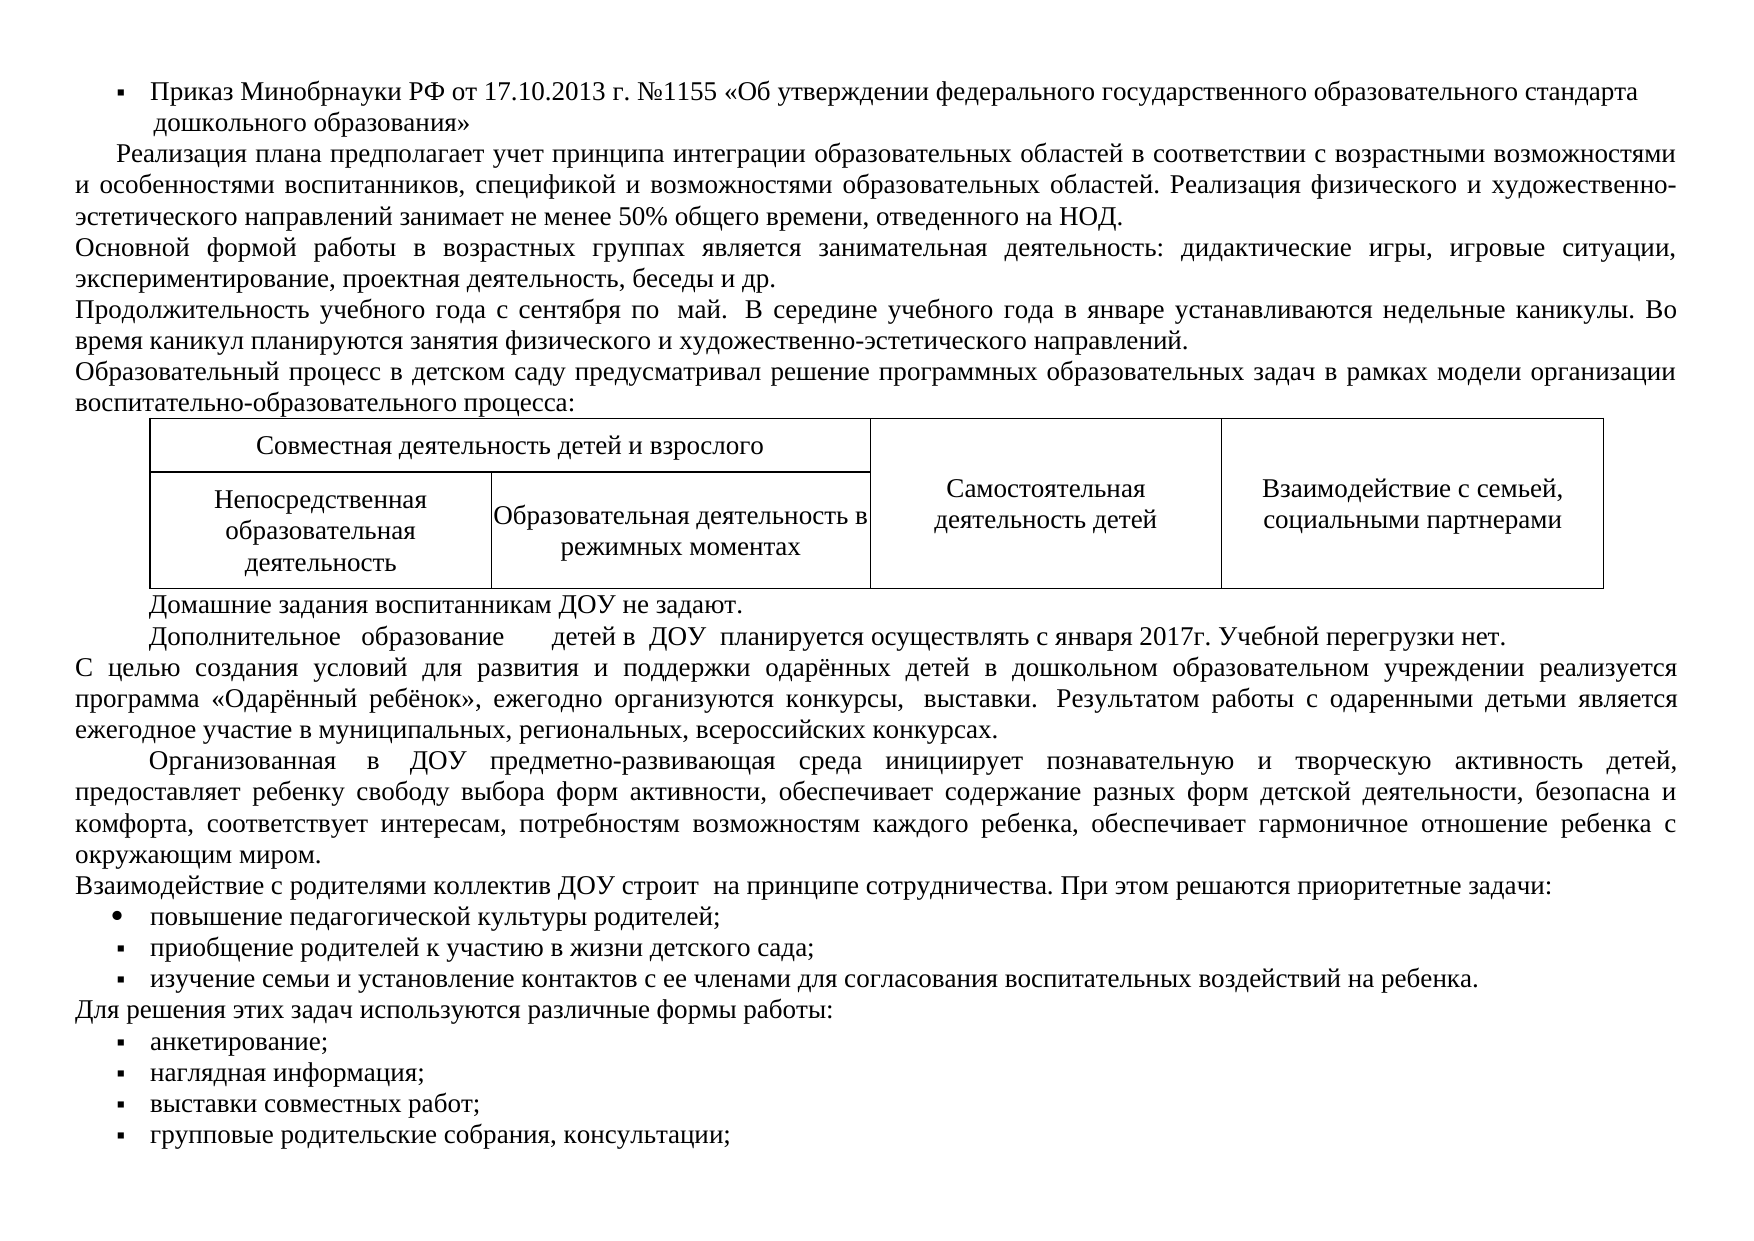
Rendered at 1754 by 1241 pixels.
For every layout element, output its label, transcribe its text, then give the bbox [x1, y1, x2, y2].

table_cell Образовательная деятельность в режимных моментах [492, 473, 870, 588]
list Приказ Минобрнауки РФ от 17.10.2013 г. №1155 «Об утверждении федерального государственного образовательного стандарта дошкольного образования» [116, 75, 1679, 137]
table_cell Непосредственная образовательная деятельность [151, 473, 491, 588]
text Для решения этих задач используются различные формы работы: [75, 994, 1679, 1025]
table_header Самостоятельная деятельность детей [871, 419, 1221, 588]
text Домашние задания воспитанникам ДОУ не задают. [75, 589, 1679, 620]
list приобщение родителей к участию в жизни детского сада; [116, 931, 1679, 962]
list повышение педагогической культуры родителей; [112, 900, 1679, 931]
text Реализация плана предполагает учет принципа интеграции образовательных областей в соответствии с возрастными возможностями и особенностями воспитанников, спецификой и возможностями образовательных областей. Реализация физического и художественно-эстетического направлений занимает не менее 50% общего времени, отведенного на НОД. [75, 137, 1679, 231]
text Дополнительное образование детей в ДОУ планируется осуществлять с января 2017г. Учебной перегрузки нет. [75, 620, 1679, 651]
table_header Взаимодействие с семьей, социальными партнерами [1222, 419, 1603, 588]
list групповые родительские собрания, консультации; [116, 1118, 1679, 1149]
text Продолжительность учебного года с сентября по май. В середине учебного года в январе устанавливаются недельные каникулы. Во время каникул планируются занятия физического и художественно-эстетического направлений. [75, 293, 1679, 355]
list анкетирование; [116, 1025, 1679, 1056]
list выставки совместных работ; [116, 1087, 1679, 1118]
text Образовательный процесс в детском саду предусматривал решение программных образовательных задач в рамках модели организации воспитательно-образовательного процесса: [75, 355, 1679, 418]
text Организованная в ДОУ предметно-развивающая среда инициирует познавательную и творческую активность детей, предоставляет ребенку свободу выбора форм активности, обеспечивает содержание разных форм детской деятельности, безопасна и комфорта, соответствует интересам, потребностям возможностям каждого ребенка, обеспечивает гармоничное отношение ребенка с окружающим миром. [75, 744, 1679, 869]
text Основной формой работы в возрастных группах является занимательная деятельность: дидактические игры, игровые ситуации, экспериментирование, проектная деятельность, беседы и др. [75, 231, 1679, 293]
table_header Совместная деятельность детей и взрослого [151, 419, 870, 471]
text Взаимодействие с родителями коллектив ДОУ строит на принципе сотрудничества. При этом решаются приоритетные задачи: [75, 869, 1679, 900]
list изучение семьи и установление контактов с ее членами для согласования воспитательных воздействий на ребенка. [116, 962, 1679, 994]
list наглядная информация; [116, 1056, 1679, 1087]
text С целью создания условий для развития и поддержки одарённых детей в дошкольном образовательном учреждении реализуется программа «Одарённый ребёнок», ежегодно организуются конкурсы, выставки. Результатом работы с одаренными детьми является ежегодное участие в муниципальных, региональных, всероссийских конкурсах. [75, 651, 1679, 744]
